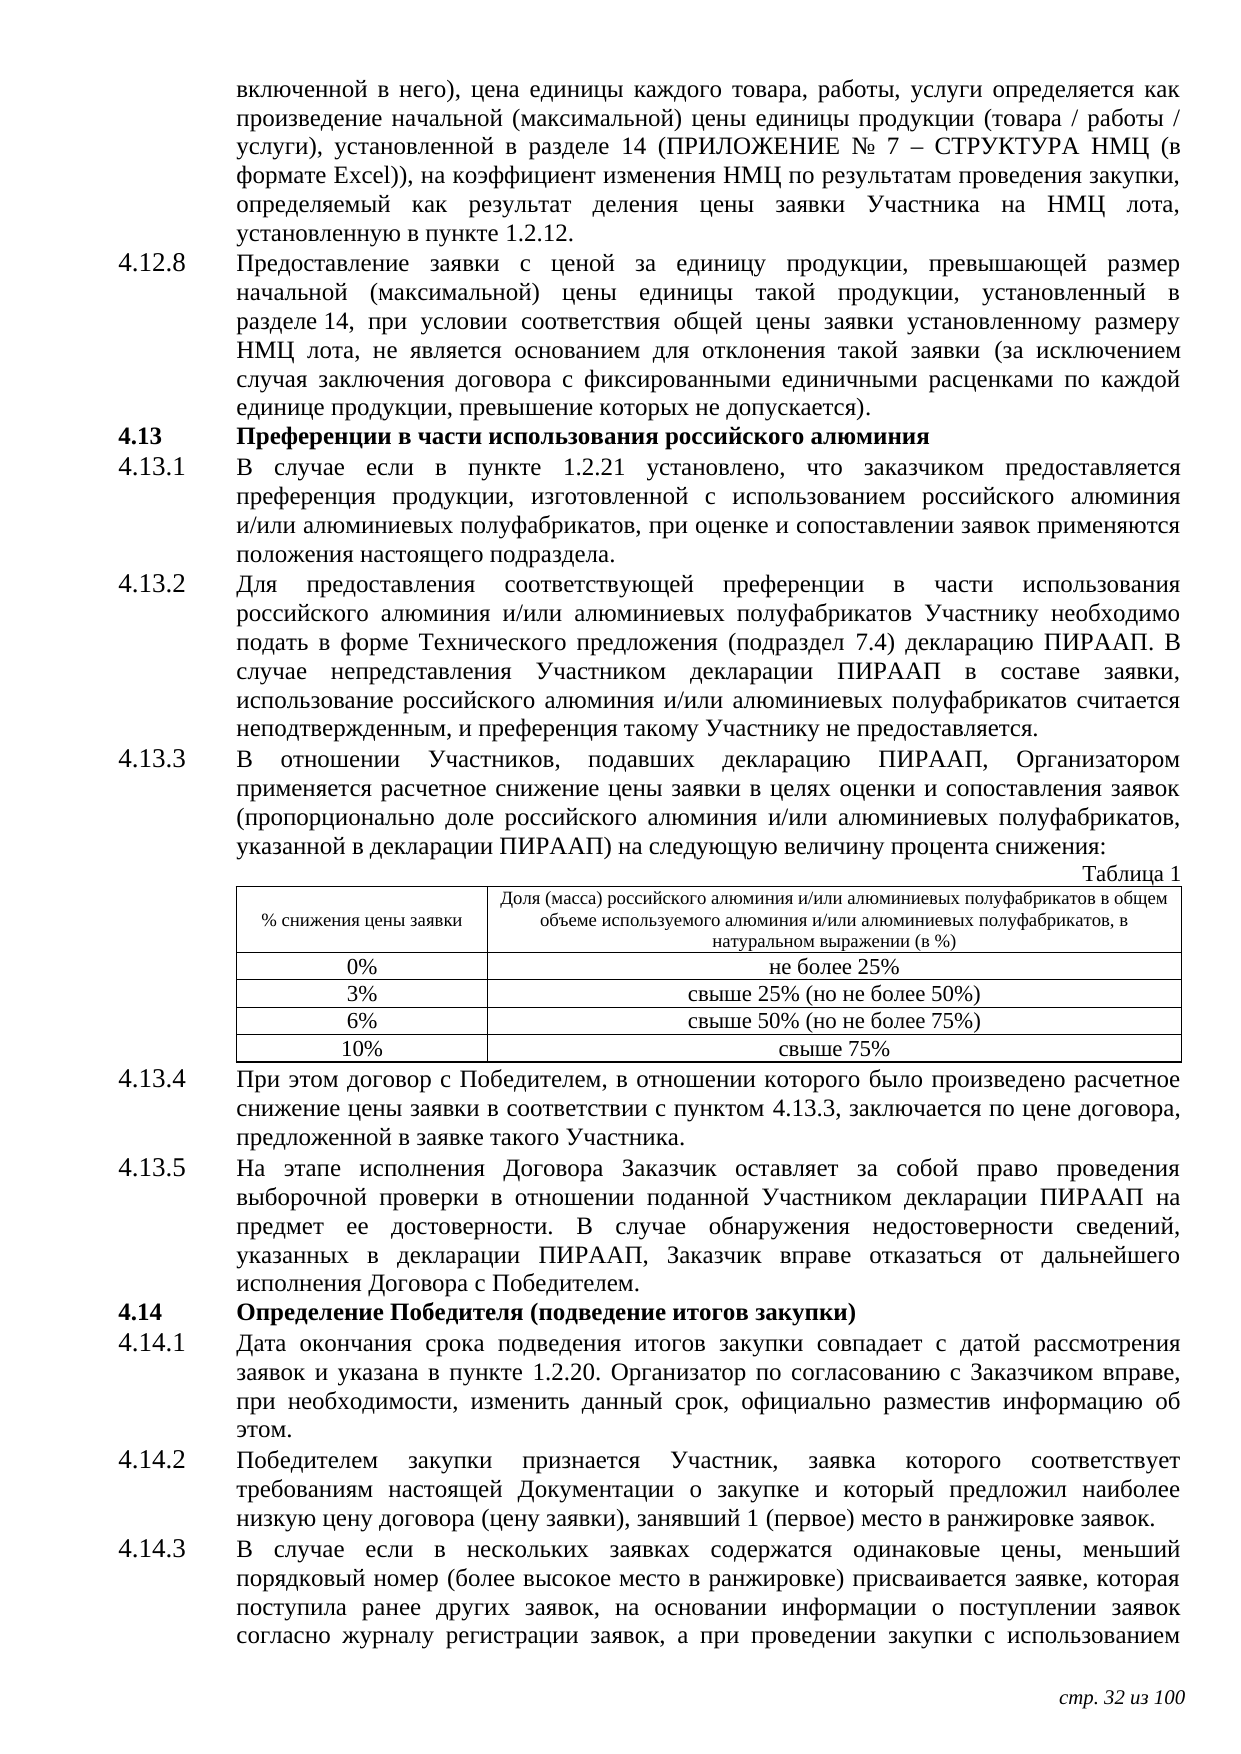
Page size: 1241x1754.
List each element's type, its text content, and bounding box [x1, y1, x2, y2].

table_cell не более 25% [488, 953, 1181, 979]
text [118, 1532, 1181, 1649]
table_header % снижения цены заявки [237, 887, 487, 952]
table_header Доля (масса) российского алюминия и/или алюминиевых полуфабрикатов в общем объеме используемого алюминия и/или алюминиевых полуфабрикатов, в натуральном выражении (в %) [488, 887, 1181, 952]
list В отношении Участников, подавших декларацию ПИРААП, Организатором применяется расчетное снижение цены заявки в целях оценки и сопоставления заявок (пропорционально доле российского алюминия и/или алюминиевых полуфабрикатов, указанной в декларации ПИРААП) на следующую величину процента снижения: [118, 742, 1181, 860]
text На этапе исполнения Договора Заказчик оставляет за собой право проведения выборочной проверки в отношении поданной Участником декларации ПИРААП на предмет ее достоверности. В случае обнаружения недостоверности сведений, указанных в декларации ПИРААП, Заказчик вправе отказаться от дальнейшего исполнения Договора с Победителем. [118, 1151, 1181, 1297]
subtitle Преференции в части использования российского алюминия [118, 421, 1181, 450]
text Дата окончания срока подведения итогов закупки совпадает с датой рассмотрения заявок и указана в пункте 1.2.20. Организатор по согласованию с Заказчиком вправе, при необходимости, изменить данный срок, официально разместив информацию об этом. [118, 1326, 1181, 1443]
text Победителем закупки признается Участник, заявка которого соответствует требованиям настоящей Документации о закупке и который предложил наиболее низкую цену договора (цену заявки), занявший 1 (первое) место в ранжировке заявок. [118, 1443, 1181, 1532]
list Таблица 1 [236, 860, 1181, 886]
table_cell свыше 25% (но не более 50%) [488, 980, 1181, 1007]
list В случае если в пункте 1.2.21 установлено, что заказчиком предоставляется преференция продукции, изготовленной с использованием российского алюминия и/или алюминиевых полуфабрикатов, при оценке и сопоставлении заявок применяются положения настоящего подраздела. [118, 450, 1181, 567]
table_cell свыше 50% (но не более 75%) [488, 1008, 1181, 1034]
list Для предоставления соответствующей преференции в части использования российского алюминия и/или алюминиевых полуфабрикатов Участнику необходимо подать в форме Технического предложения (подраздел 7.4) декларацию ПИРААП. В случае непредставления Участником декларации ПИРААП в составе заявки, использование российского алюминия и/или алюминиевых полуфабрикатов считается неподтвержденным, и преференция такому Участнику не предоставляется. [118, 567, 1181, 742]
table_cell 10% [237, 1035, 487, 1061]
list При этом договор с Победителем, в отношении которого было произведено расчетное снижение цены заявки в соответствии с пунктом 4.13.3, заключается по цене договора, предложенной в заявке такого Участника. [118, 1062, 1181, 1151]
text Предоставление заявки с ценой за единицу продукции, превышающей размер начальной (максимальной) цены единицы такой продукции, установленный в разделе 14, при условии соответствия общей цены заявки установленному размеру НМЦ лота, не является основанием для отклонения такой заявки (за исключением случая заключения договора с фиксированными единичными расценками по каждой единице продукции, превышение которых не допускается). [118, 246, 1181, 421]
table_cell 6% [237, 1008, 487, 1034]
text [118, 74, 1181, 246]
subtitle Определение Победителя (подведение итогов закупки) [118, 1297, 1181, 1326]
table_cell 3% [237, 980, 487, 1007]
table_cell свыше 75% [488, 1035, 1181, 1061]
table_cell 0% [237, 953, 487, 979]
